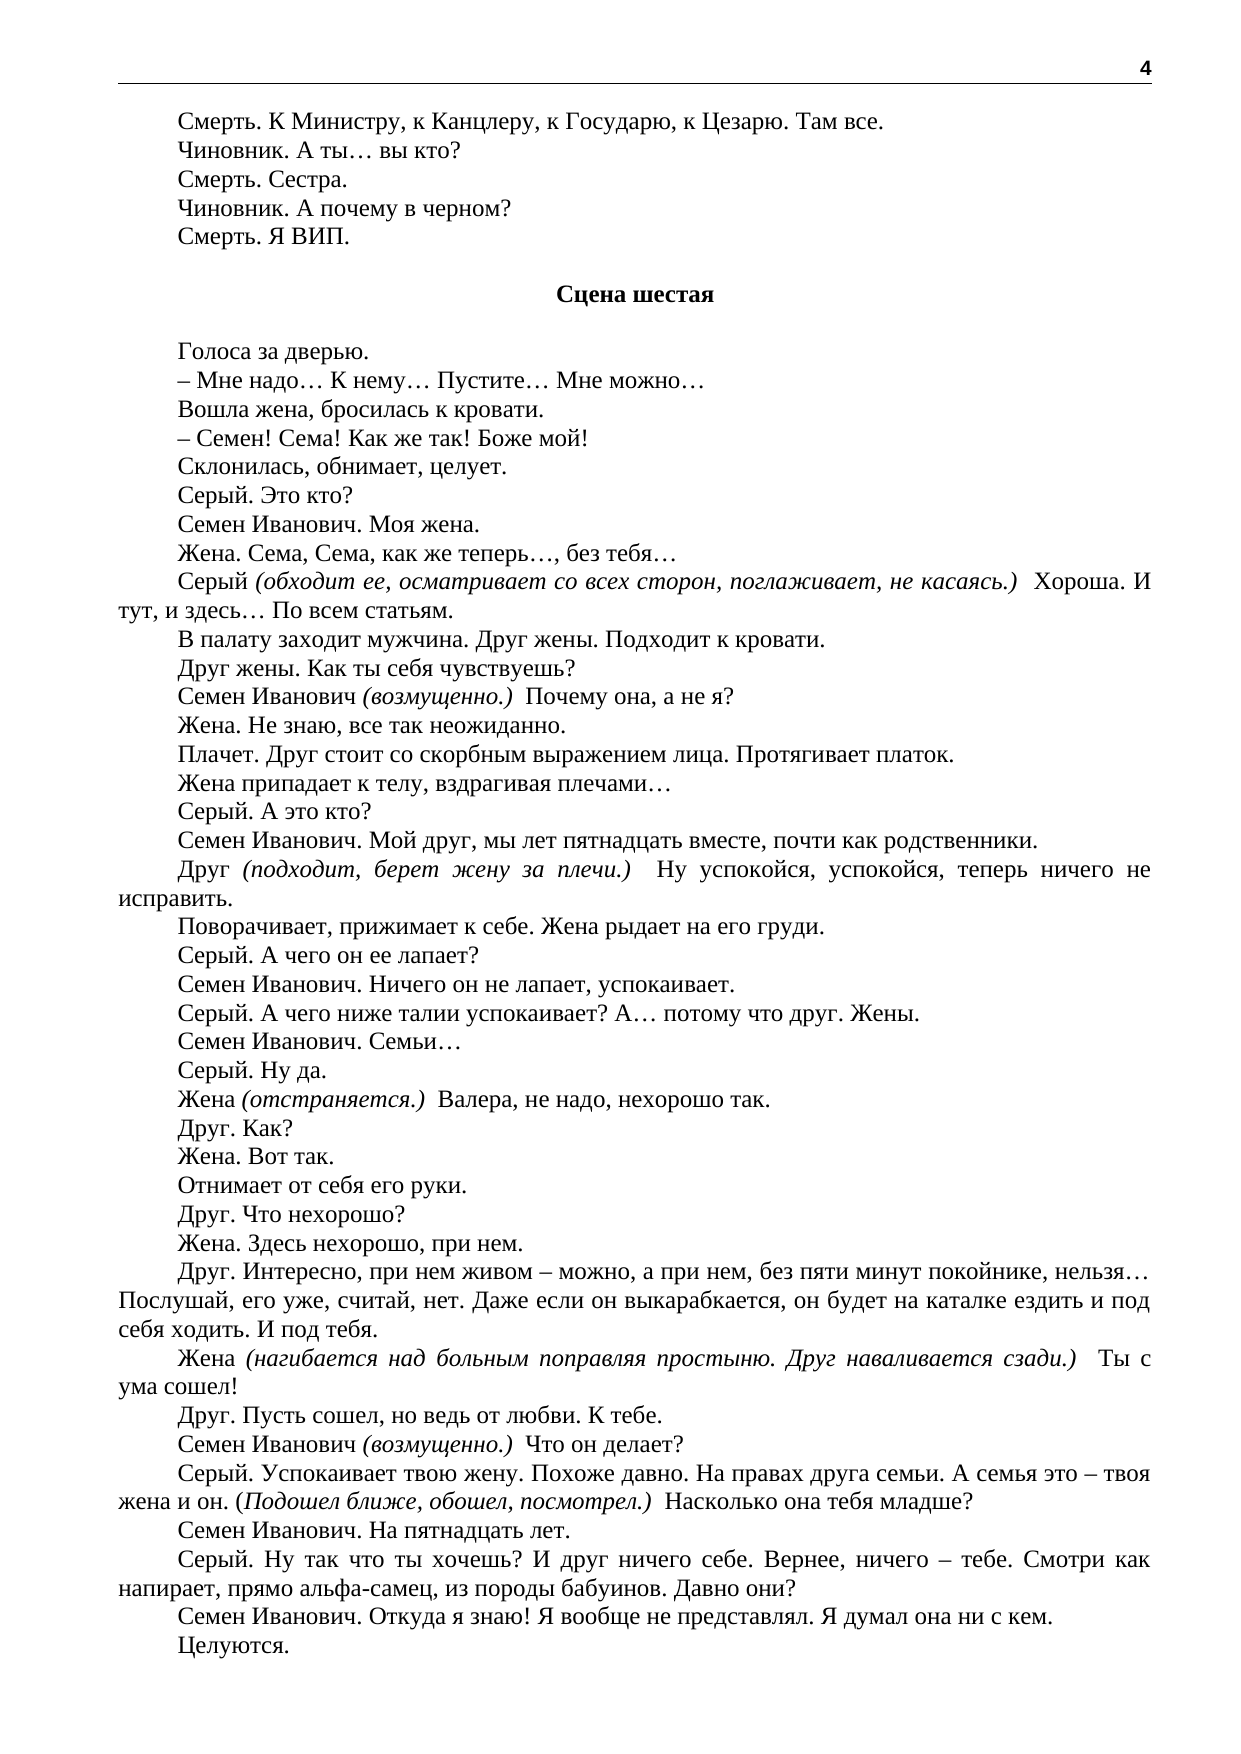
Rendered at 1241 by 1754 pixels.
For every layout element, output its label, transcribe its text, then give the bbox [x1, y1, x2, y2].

text Чиновник. А почему в черном? [118, 193, 1152, 221]
text Жена (нагибается над больным поправляя простыню. Друг наваливается сзади.) Ты с ума сошел! [118, 1343, 1152, 1400]
text Серый (обходит ее, осматривает со всех сторон, поглаживает, не касаясь.) Хороша. И тут, и здесь… По всем статьям. [118, 566, 1152, 624]
text Плачет. Друг стоит со скорбным выражением лица. Протягивает платок. [118, 739, 1152, 768]
text Семен Иванович (возмущенно.) Почему она, а не я? [118, 681, 1152, 710]
text Вошла жена, бросилась к кровати. [118, 394, 1152, 423]
text Серый. А чего он ее лапает? [118, 940, 1152, 969]
text Жена припадает к телу, вздрагивая плечами… [118, 768, 1152, 796]
text Серый. Ну да. [118, 1055, 1152, 1084]
text Семен Иванович. Ничего он не лапает, успокаивает. [118, 969, 1152, 998]
text Серый. Ну так что ты хочешь? И друг ничего себе. Вернее, ничего – тебе. Смотри как напирает, прямо альфа-самец, из породы бабуинов. Давно они? [118, 1544, 1152, 1601]
text Друг. Как? [118, 1113, 1152, 1141]
text Друг жены. Как ты себя чувствуешь? [118, 653, 1152, 681]
text – Семен! Сема! Как же так! Боже мой! [118, 423, 1152, 451]
text Семен Иванович. Семьи… [118, 1026, 1152, 1055]
text Поворачивает, прижимает к себе. Жена рыдает на его груди. [118, 911, 1152, 940]
text Жена (отстраняется.) Валера, не надо, нехорошо так. [118, 1084, 1152, 1113]
text Жена. Вот так. [118, 1141, 1152, 1170]
text Семен Иванович. Откуда я знаю! Я вообще не представлял. Я думал она ни с кем. [118, 1601, 1152, 1630]
text Голоса за дверью. [118, 336, 1152, 365]
text Целуются. [118, 1630, 1152, 1659]
text Склонилась, обнимает, целует. [118, 451, 1152, 480]
text – Мне надо… К нему… Пустите… Мне можно… [118, 365, 1152, 394]
text Семен Иванович (возмущенно.) Что он делает? [118, 1429, 1152, 1458]
text Семен Иванович. Мой друг, мы лет пятнадцать вместе, почти как родственники. [118, 825, 1152, 854]
text Смерть. Я ВИП. [118, 221, 1152, 250]
text Серый. А это кто? [118, 796, 1152, 825]
text Серый. Это кто? [118, 480, 1152, 509]
text Друг. Интересно, при нем живом – можно, а при нем, без пяти минут покойнике, нельзя… Послушай, его уже, считай, нет. Даже если он выкарабкается, он будет на каталке ездить и под себя ходить. И под тебя. [118, 1256, 1152, 1343]
text Жена. Не знаю, все так неожиданно. [118, 710, 1152, 739]
text Семен Иванович. Моя жена. [118, 509, 1152, 538]
text Друг (подходит, берет жену за плечи.) Ну успокойся, успокойся, теперь ничего не исправить. [118, 854, 1152, 911]
text Жена. Здесь нехорошо, при нем. [118, 1228, 1152, 1256]
text Серый. Успокаивает твою жену. Похоже давно. На правах друга семьи. А семья это – твоя жена и он. (Подошел ближе, обошел, посмотрел.) Насколько она тебя младше? [118, 1458, 1152, 1515]
text Отнимает от себя его руки. [118, 1170, 1152, 1199]
text Смерть. К Министру, к Канцлеру, к Государю, к Цезарю. Там все. [118, 106, 1152, 135]
text Смерть. Сестра. [118, 164, 1152, 193]
text Чиновник. А ты… вы кто? [118, 135, 1152, 164]
text Серый. А чего ниже талии успокаивает? А… потому что друг. Жены. [118, 998, 1152, 1026]
text В палату заходит мужчина. Друг жены. Подходит к кровати. [118, 624, 1152, 653]
text Друг. Что нехорошо? [118, 1199, 1152, 1228]
subtitle Сцена шестая [118, 279, 1152, 308]
text Семен Иванович. На пятнадцать лет. [118, 1515, 1152, 1544]
text Друг. Пусть сошел, но ведь от любви. К тебе. [118, 1400, 1152, 1429]
text Жена. Сема, Сема, как же теперь…, без тебя… [118, 538, 1152, 566]
